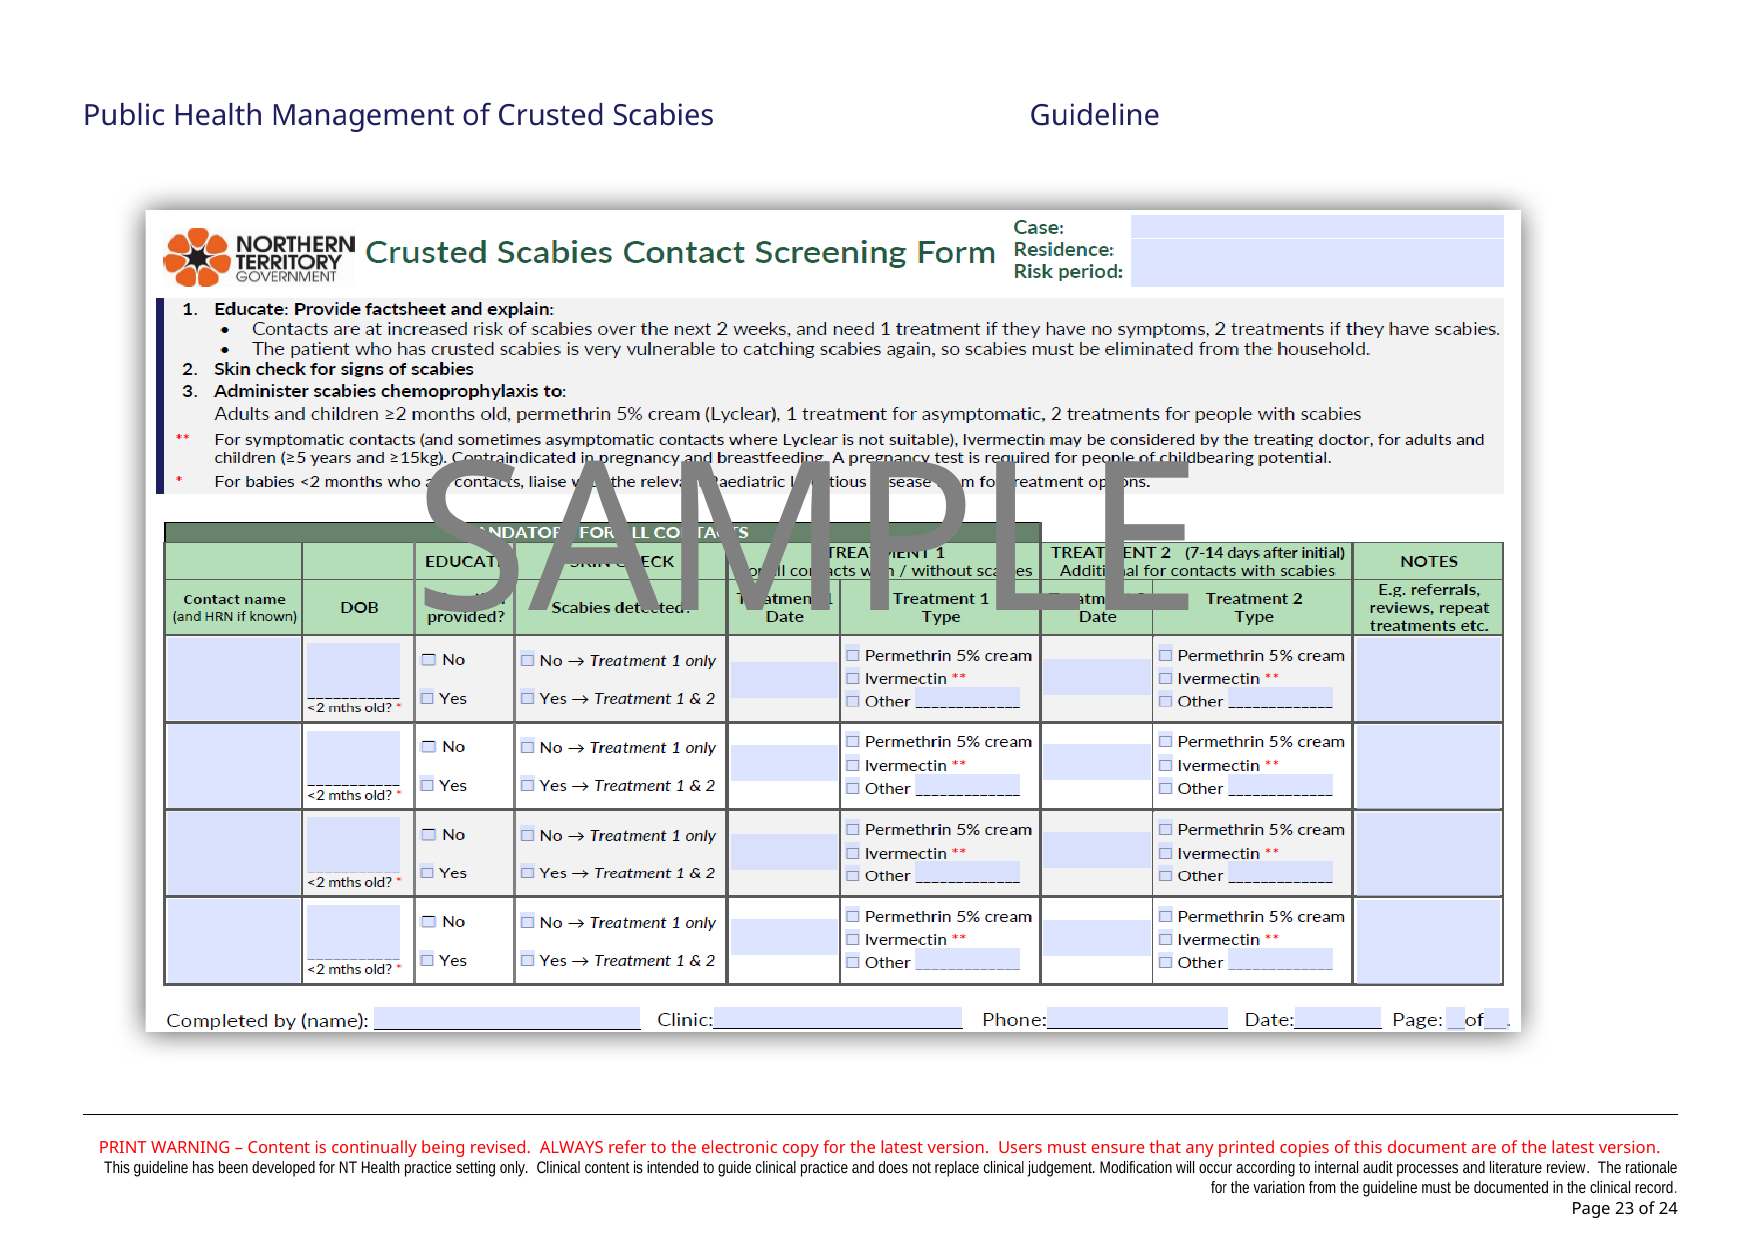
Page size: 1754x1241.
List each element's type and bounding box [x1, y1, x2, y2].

picture [145, 210, 1522, 1032]
